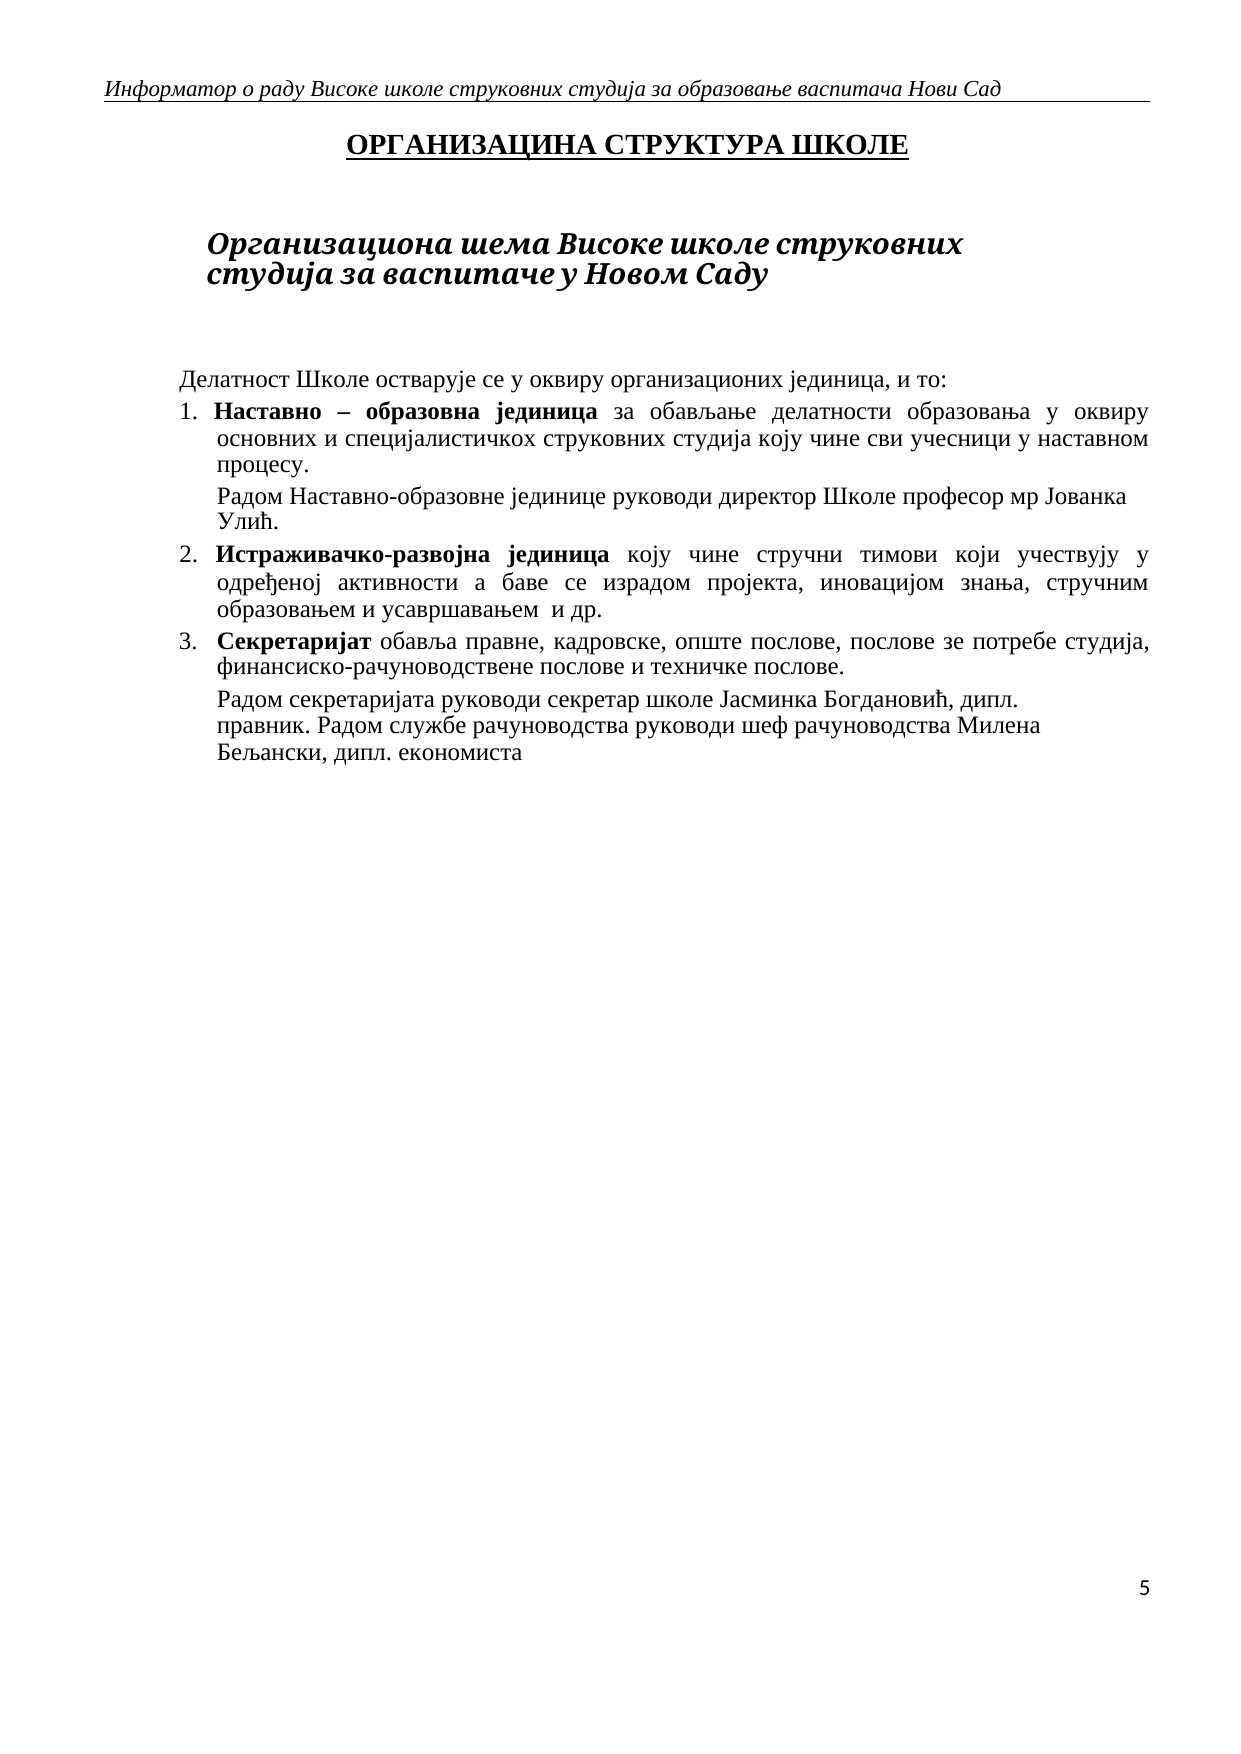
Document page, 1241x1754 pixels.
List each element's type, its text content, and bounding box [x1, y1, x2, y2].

text 2. Истраживачко-развојна јединица коју чине стручни тимови који учествују у одређеној активности а баве се израдом пројекта, иновацијом знања, стручним образовањем и усавршавањем и др. [179, 541, 1150, 622]
text ОРГАНИЗАЦИНА СТРУКТУРА ШКОЛЕ [346, 127, 1150, 161]
text Делатност Школе остварује се у оквиру организационих јединица, и то: [179, 364, 1150, 392]
text Организациона шема Високе школе струковних студија за васпитаче у Новом Саду [206, 230, 1048, 292]
text 1. Наставно – образовна јединица за обављање делатности образовања у оквиру основних и специјалистичкох струковних студија коју чине сви учесници у наставном процесу. [179, 398, 1150, 478]
list Секретаријат обавља правне, кадровске, опште послове, послове зе потребе студија, финансиско-рачуноводствене послове и техничке послове. [178, 629, 1150, 680]
text Радом секретаријата руководи секретар школе Јасминка Богдановић, дипл. правник. Радом службе рачуноводства руководи шеф рачуноводства Милена Бељански, дипл. економиста [217, 686, 1087, 765]
text Радом Наставно-образовне јединице руководи директор Школе професор мр Јованка Улић. [217, 484, 1150, 535]
